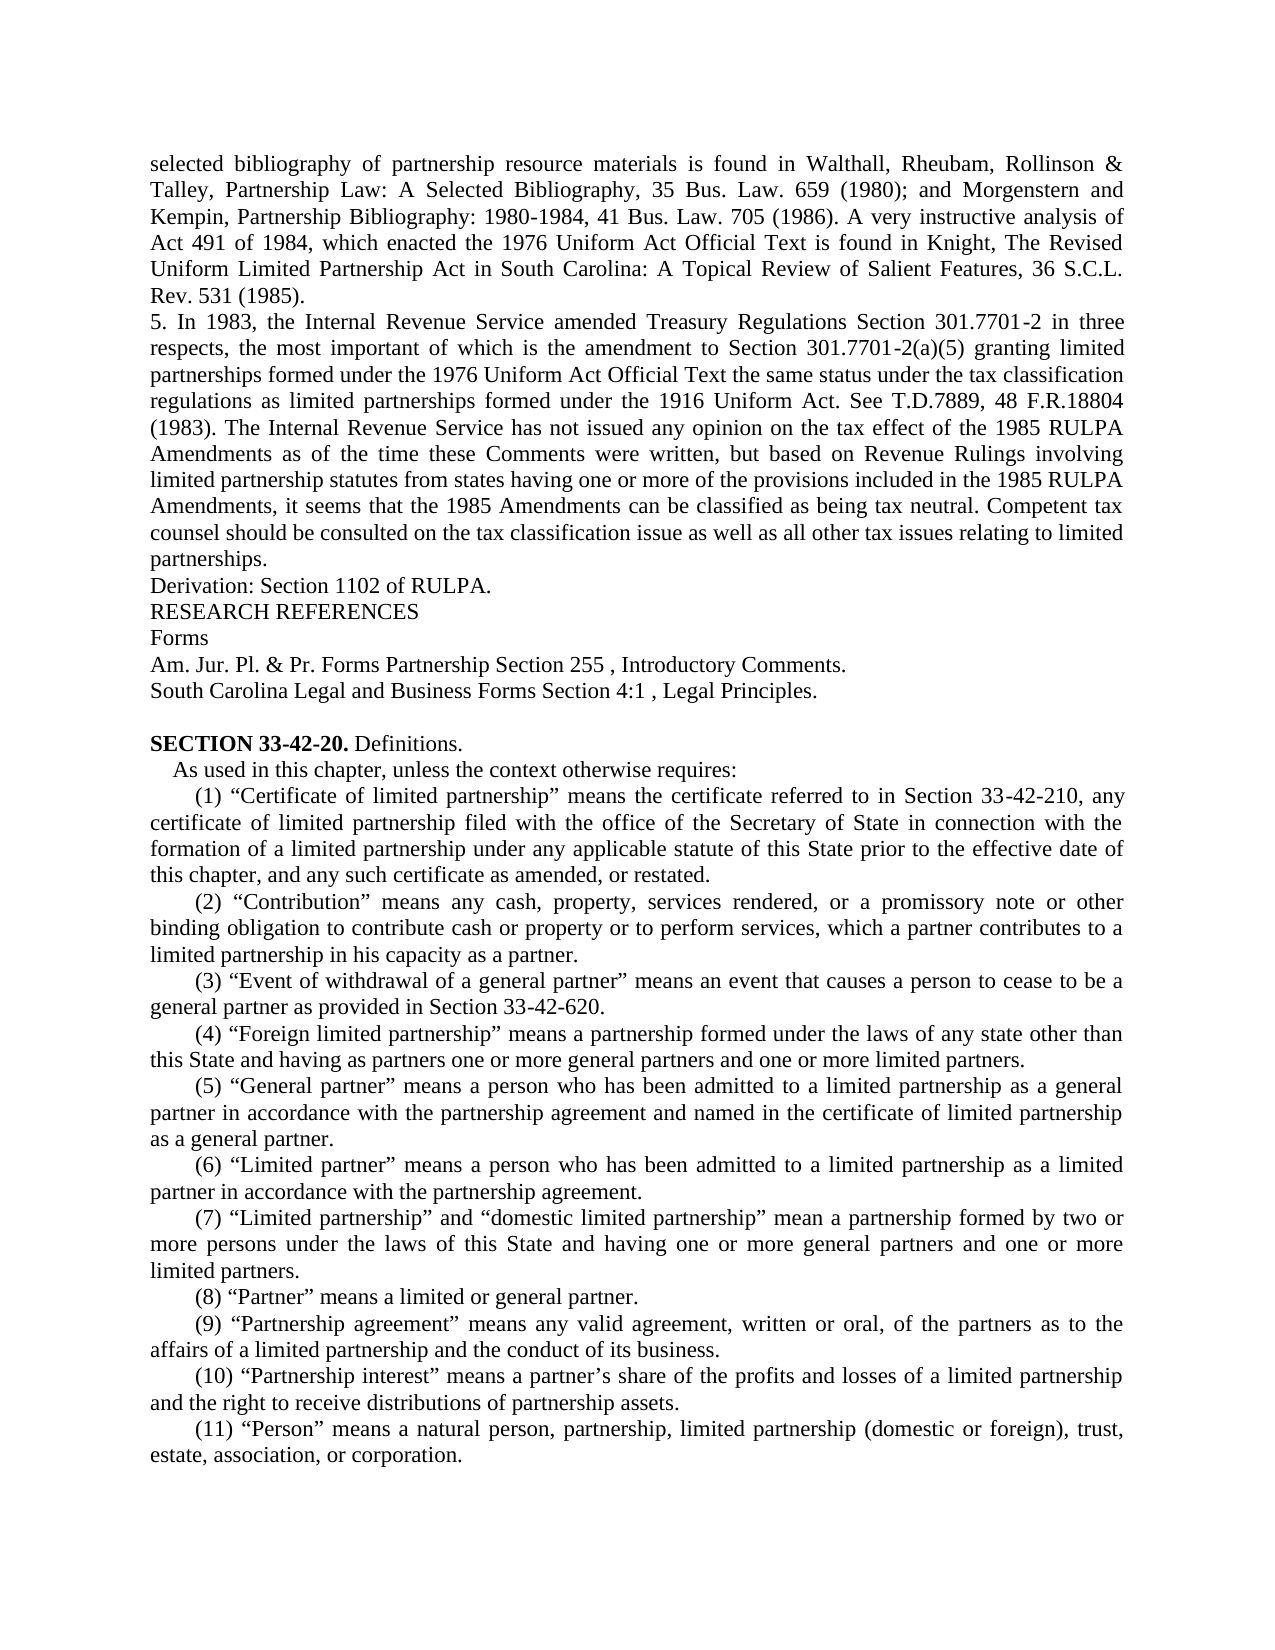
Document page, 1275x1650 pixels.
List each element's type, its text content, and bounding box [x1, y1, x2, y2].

text RESEARCH REFERENCES [150, 598, 1125, 624]
text Derivation: Section 1102 of RULPA. [150, 572, 1125, 598]
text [150, 150, 1125, 308]
text Forms [150, 624, 1125, 651]
text (10) “Partnership interest” means a partner’s share of the profits and losses of a limited partnership and the right to receive distributions of partnership assets. [150, 1362, 1125, 1415]
text South Carolina Legal and Business Forms Section 4:1 , Legal Principles. [150, 677, 1125, 703]
text (9) “Partnership agreement” means any valid agreement, written or oral, of the partners as to the affairs of a limited partnership and the conduct of its business. [150, 1309, 1125, 1362]
text Am. Jur. Pl. & Pr. Forms Partnership Section 255 , Introductory Comments. [150, 651, 1125, 677]
text (8) “Partner” means a limited or general partner. [150, 1283, 1125, 1309]
text (2) “Contribution” means any cash, property, services rendered, or a promissory note or other binding obligation to contribute cash or property or to perform services, which a partner contributes to a limited partnership in his capacity as a partner. [150, 888, 1125, 967]
text 5. In 1983, the Internal Revenue Service amended Treasury Regulations Section 301.7701-2 in three respects, the most important of which is the amendment to Section 301.7701-2(a)(5) granting limited partnerships formed under the 1976 Uniform Act Official Text the same status under the tax classification regulations as limited partnerships formed under the 1916 Uniform Act. See T.D.7889, 48 F.R.18804 (1983). The Internal Revenue Service has not issued any opinion on the tax effect of the 1985 RULPA Amendments as of the time these Comments were written, but based on Revenue Rulings involving limited partnership statutes from states having one or more of the provisions included in the 1985 RULPA Amendments, it seems that the 1985 Amendments can be classified as being tax neutral. Competent tax counsel should be consulted on the tax classification issue as well as all other tax issues relating to limited partnerships. [150, 308, 1125, 572]
text (3) “Event of withdrawal of a general partner” means an event that causes a person to cease to be a general partner as provided in Section 33-42-620. [150, 967, 1125, 1020]
text (5) “General partner” means a person who has been admitted to a limited partnership as a general partner in accordance with the partnership agreement and named in the certificate of limited partnership as a general partner. [150, 1072, 1125, 1151]
text (6) “Limited partner” means a person who has been admitted to a limited partnership as a limited partner in accordance with the partnership agreement. [150, 1151, 1125, 1204]
text (1) “Certificate of limited partnership” means the certificate referred to in Section 33-42-210, any certificate of limited partnership filed with the office of the Secretary of State in connection with the formation of a limited partnership under any applicable statute of this State prior to the effective date of this chapter, and any such certificate as amended, or restated. [150, 782, 1125, 888]
text SECTION 33-42-20. Definitions. [150, 730, 1125, 756]
text (11) “Person” means a natural person, partnership, limited partnership (domestic or foreign), trust, estate, association, or corporation. [150, 1415, 1125, 1468]
text (7) “Limited partnership” and “domestic limited partnership” mean a partnership formed by two or more persons under the laws of this State and having one or more general partners and one or more limited partners. [150, 1204, 1125, 1283]
text As used in this chapter, unless the context otherwise requires: [150, 756, 1125, 782]
text (4) “Foreign limited partnership” means a partnership formed under the laws of any state other than this State and having as partners one or more general partners and one or more limited partners. [150, 1020, 1125, 1072]
